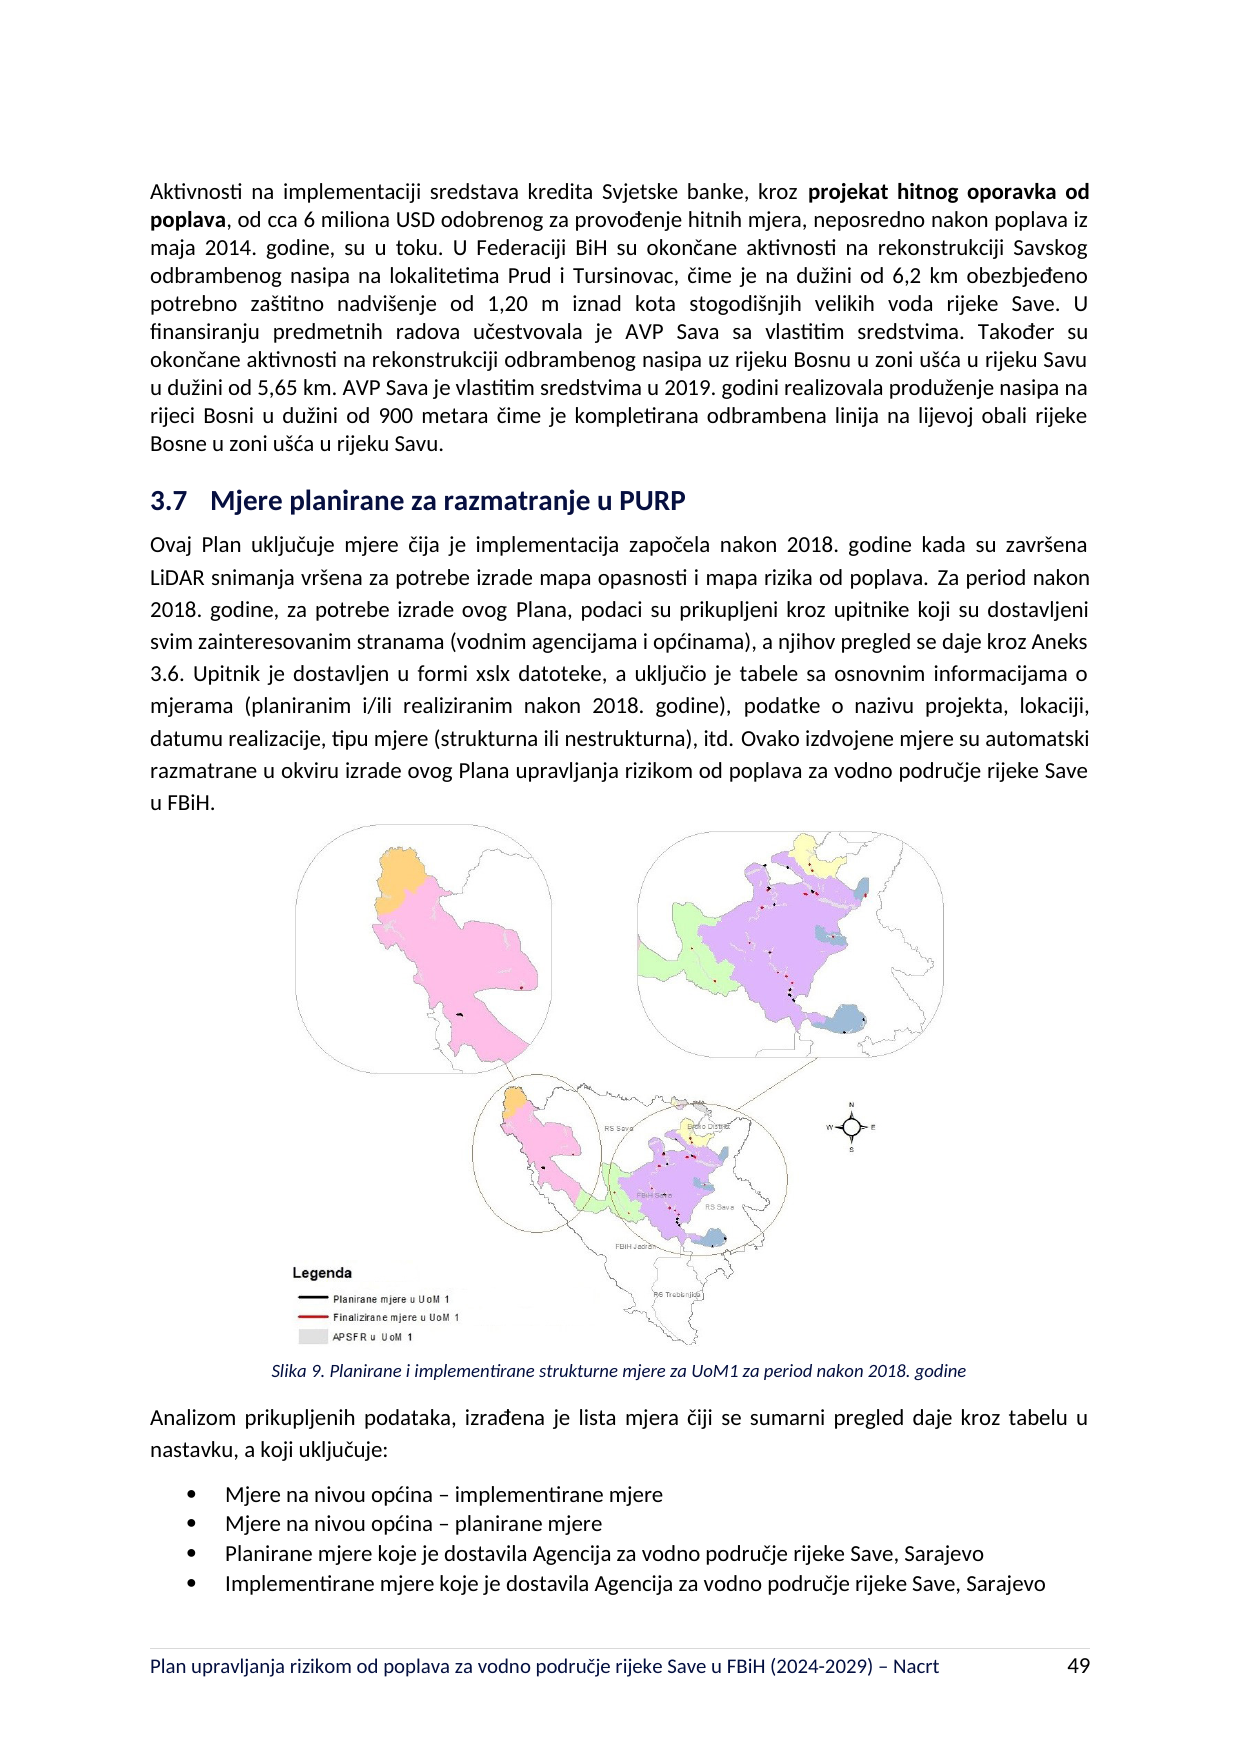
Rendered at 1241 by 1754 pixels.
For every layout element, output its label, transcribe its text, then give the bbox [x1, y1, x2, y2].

text Slika 9. Planirane i implementirane strukturne mjere za UoM1 za period nakon 2018. godine [150, 1359, 1090, 1382]
text Ovaj Plan uključuje mjere čija je implementacija započela nakon 2018. godine kada su završena LiDAR snimanja vršena za potrebe izrade mapa opasnosti i mapa rizika od poplava. Za period nakon 2018. godine, za potrebe izrade ovog Plana, podaci su prikupljeni kroz upitnike koji su dostavljeni svim zainteresovanim stranama (vodnim agencijama i općinama), a njihov pregled se daje kroz Aneks 3.6. Upitnik je dostavljen u formi xslx datoteke, a uključio je tabele sa osnovnim informacijama o mjerama (planiranim i/ili realiziranim nakon 2018. godine), podatke o nazivu projekta, lokaciji, datumu realizacije, tipu mjere (strukturna ili nestrukturna), itd. Ovako izdvojene mjere su automatski razmatrane u okviru izrade ovog Plana upravljanja rizikom od poplava za vodno područje rijeke Save u FBiH. [150, 531, 1090, 816]
text Analizom prikupljenih podataka, izrađena je lista mjera čiji se sumarni pregled daje kroz tabelu u nastavku, a koji uključuje: [150, 1403, 1090, 1463]
list Planirane mjere koje je dostavila Agencija za vodno područje rijeke Save, Sarajevo [187, 1539, 1090, 1567]
picture [291, 820, 949, 1347]
list Implementirane mjere koje je dostavila Agencija za vodno područje rijeke Save, Sarajevo [187, 1569, 1090, 1597]
list Mjere na nivou općina – implementirane mjere [187, 1480, 1090, 1508]
list Mjere na nivou općina – planirane mjere [187, 1509, 1090, 1538]
text Aktivnosti na implementaciji sredstava kredita Svjetske banke, kroz projekat hitnog oporavka od poplava, od cca 6 miliona USD odobrenog za provođenje hitnih mjera, neposredno nakon poplava iz maja 2014. godine, su u toku. U Federaciji BiH su okončane aktivnosti na rekonstrukciji Savskog odbrambenog nasipa na lokalitetima Prud i Tursinovac, čime je na dužini od 6,2 km obezbjeđeno potrebno zaštitno nadvišenje od 1,20 m iznad kota stogodišnjih velikih voda rijeke Save. U finansiranju predmetnih radova učestvovala je AVP Sava sa vlastitim sredstvima. Također su okončane aktivnosti na rekonstrukciji odbrambenog nasipa uz rijeku Bosnu u zoni ušća u rijeku Savu u dužini od 5,65 km. AVP Sava je vlastitim sredstvima u 2019. godini realizovala produženje nasipa na rijeci Bosni u dužini od 900 metara čime je kompletirana odbrambena linija na lijevoj obali rijeke Bosne u zoni ušća u rijeku Savu. [150, 177, 1090, 457]
subtitle Mjere planirane za razmatranje u PURP [150, 482, 1090, 518]
